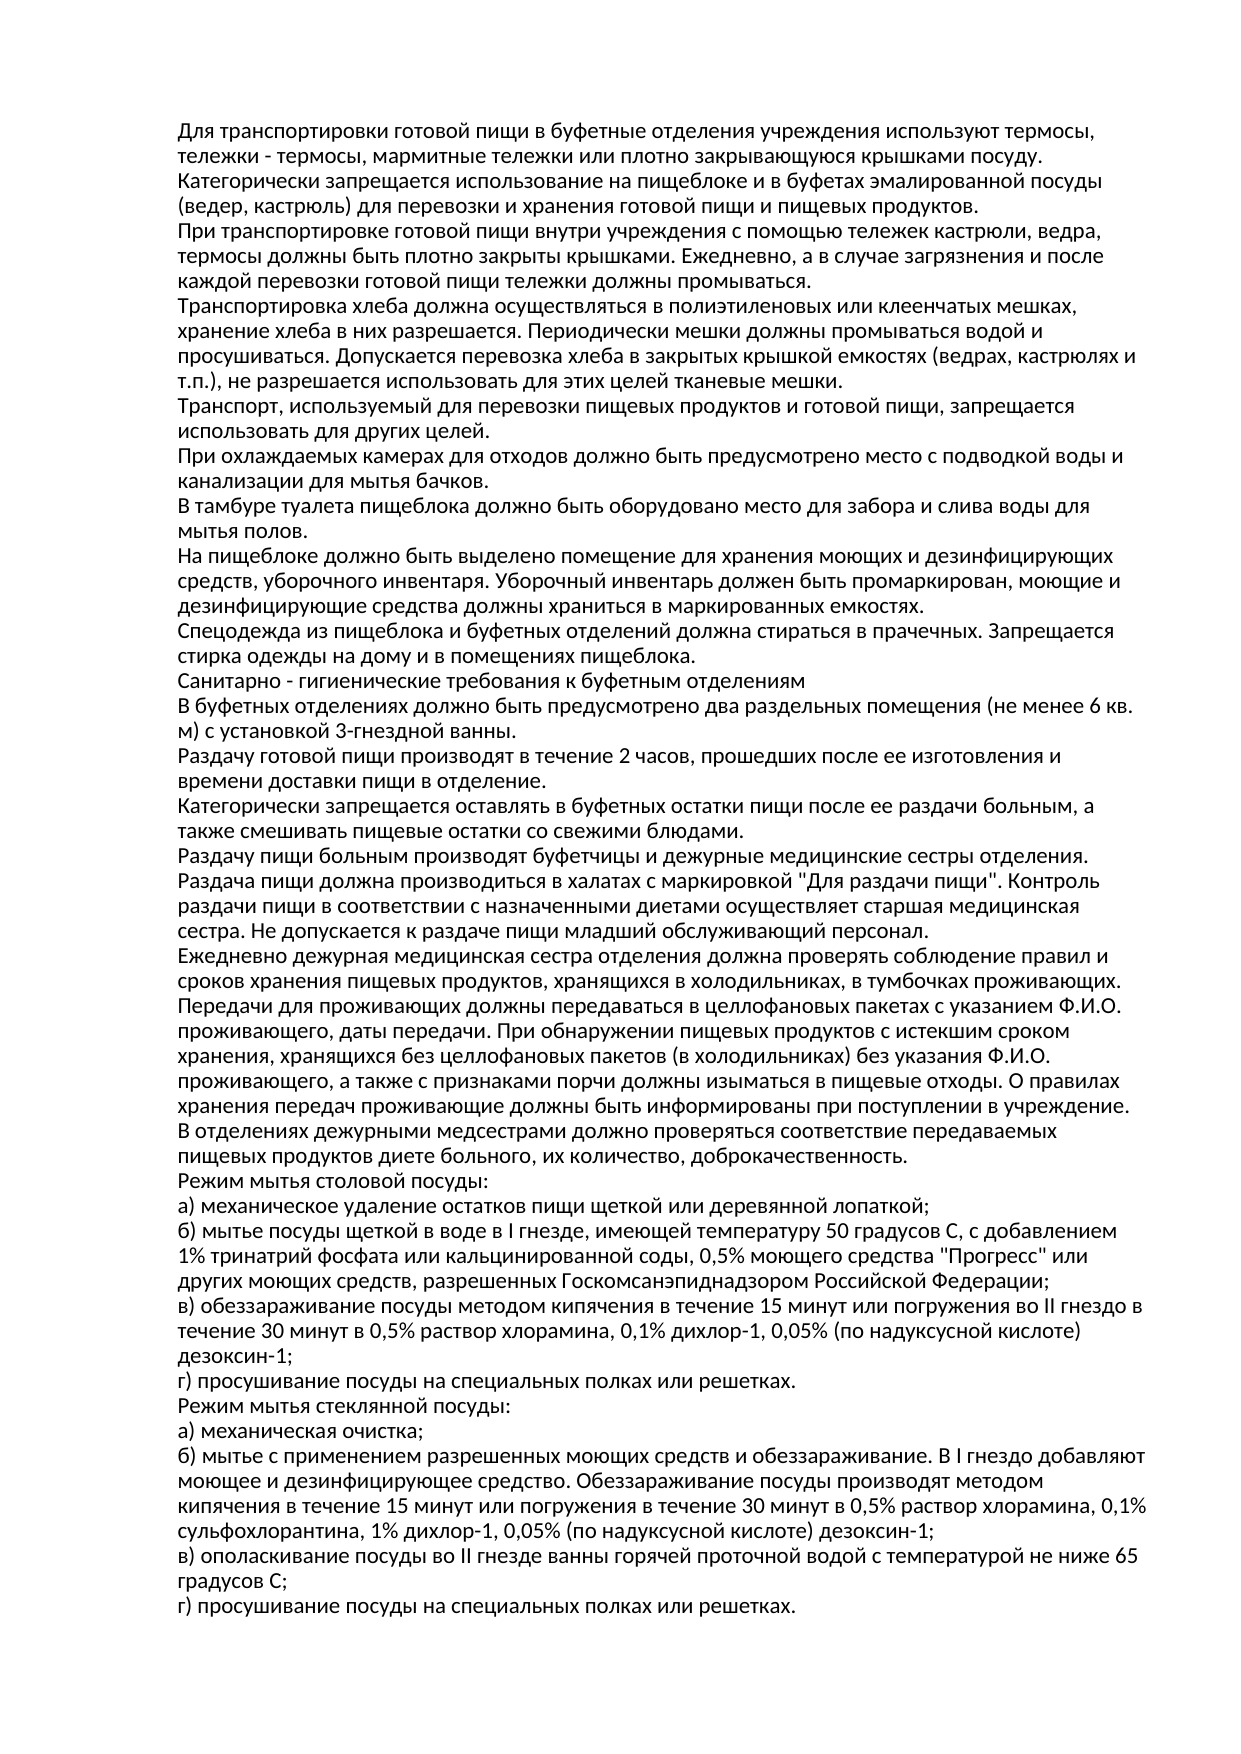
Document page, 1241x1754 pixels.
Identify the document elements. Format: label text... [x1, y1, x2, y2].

text В отделениях дежурными медсестрами должно проверяться соответствие передаваемых пищевых продуктов диете больного, их количество, доброкачественность. [177, 1118, 1152, 1168]
text б) мытье с применением разрешенных моющих средств и обеззараживание. В I гнездо добавляют моющее и дезинфицирующее средство. Обеззараживание посуды производят методом кипячения в течение 15 минут или погружения в течение 30 минут в 0,5% раствор хлорамина, 0,1% сульфохлорантина, 1% дихлор-1, 0,05% (по надуксусной кислоте) дезоксин-1; [177, 1443, 1152, 1543]
text В буфетных отделениях должно быть предусмотрено два раздельных помещения (не менее 6 кв. м) с установкой 3-гнездной ванны. [177, 693, 1152, 743]
text Раздачу пищи больным производят буфетчицы и дежурные медицинские сестры отделения. Раздача пищи должна производиться в халатах с маркировкой "Для раздачи пищи". Контроль раздачи пищи в соответствии с назначенными диетами осуществляет старшая медицинская сестра. Не допускается к раздаче пищи младший обслуживающий персонал. [177, 843, 1152, 943]
text Спецодежда из пищеблока и буфетных отделений должна стираться в прачечных. Запрещается стирка одежды на дому и в помещениях пищеблока. [177, 618, 1152, 668]
text Категорически запрещается оставлять в буфетных остатки пищи после ее раздачи больным, а также смешивать пищевые остатки со свежими блюдами. [177, 793, 1152, 843]
text а) механическое удаление остатков пищи щеткой или деревянной лопаткой; [177, 1193, 1152, 1218]
text В тамбуре туалета пищеблока должно быть оборудовано место для забора и слива воды для мытья полов. [177, 493, 1152, 543]
text Транспорт, используемый для перевозки пищевых продуктов и готовой пищи, запрещается использовать для других целей. [177, 393, 1152, 443]
text б) мытье посуды щеткой в воде в I гнезде, имеющей температуру 50 градусов C, с добавлением 1% тринатрий фосфата или кальцинированной соды, 0,5% моющего средства "Прогресс" или других моющих средств, разрешенных Госкомсанэпиднадзором Российской Федерации; [177, 1218, 1152, 1293]
text При транспортировке готовой пищи внутри учреждения с помощью тележек кастрюли, ведра, термосы должны быть плотно закрыты крышками. Ежедневно, а в случае загрязнения и после каждой перевозки готовой пищи тележки должны промываться. [177, 218, 1152, 293]
text в) ополаскивание посуды во II гнезде ванны горячей проточной водой с температурой не ниже 65 градусов C; [177, 1543, 1152, 1593]
text в) обеззараживание посуды методом кипячения в течение 15 минут или погружения во II гнездо в течение 30 минут в 0,5% раствор хлорамина, 0,1% дихлор-1, 0,05% (по надуксусной кислоте) дезоксин-1; [177, 1293, 1152, 1368]
text а) механическая очистка; [177, 1418, 1152, 1443]
text Для транспортировки готовой пищи в буфетные отделения учреждения используют термосы, тележки - термосы, мармитные тележки или плотно закрывающуюся крышками посуду. [177, 118, 1152, 168]
text Ежедневно дежурная медицинская сестра отделения должна проверять соблюдение правил и сроков хранения пищевых продуктов, хранящихся в холодильниках, в тумбочках проживающих. [177, 943, 1152, 993]
text Раздачу готовой пищи производят в течение 2 часов, прошедших после ее изготовления и времени доставки пищи в отделение. [177, 743, 1152, 793]
text Санитарно - гигиенические требования к буфетным отделениям [177, 668, 1152, 693]
text На пищеблоке должно быть выделено помещение для хранения моющих и дезинфицирующих средств, уборочного инвентаря. Уборочный инвентарь должен быть промаркирован, моющие и дезинфицирующие средства должны храниться в маркированных емкостях. [177, 543, 1152, 618]
text Категорически запрещается использование на пищеблоке и в буфетах эмалированной посуды (ведер, кастрюль) для перевозки и хранения готовой пищи и пищевых продуктов. [177, 168, 1152, 218]
text Транспортировка хлеба должна осуществляться в полиэтиленовых или клеенчатых мешках, хранение хлеба в них разрешается. Периодически мешки должны промываться водой и просушиваться. Допускается перевозка хлеба в закрытых крышкой емкостях (ведрах, кастрюлях и т.п.), не разрешается использовать для этих целей тканевые мешки. [177, 293, 1152, 393]
text Режим мытья стеклянной посуды: [177, 1393, 1152, 1418]
text Передачи для проживающих должны передаваться в целлофановых пакетах с указанием Ф.И.О. проживающего, даты передачи. При обнаружении пищевых продуктов с истекшим сроком хранения, хранящихся без целлофановых пакетов (в холодильниках) без указания Ф.И.О. проживающего, а также с признаками порчи должны изыматься в пищевые отходы. О правилах хранения передач проживающие должны быть информированы при поступлении в учреждение. [177, 993, 1152, 1118]
text Режим мытья столовой посуды: [177, 1168, 1152, 1193]
text г) просушивание посуды на специальных полках или решетках. [177, 1368, 1152, 1393]
text При охлаждаемых камерах для отходов должно быть предусмотрено место с подводкой воды и канализации для мытья бачков. [177, 443, 1152, 493]
text г) просушивание посуды на специальных полках или решетках. [177, 1593, 1152, 1618]
